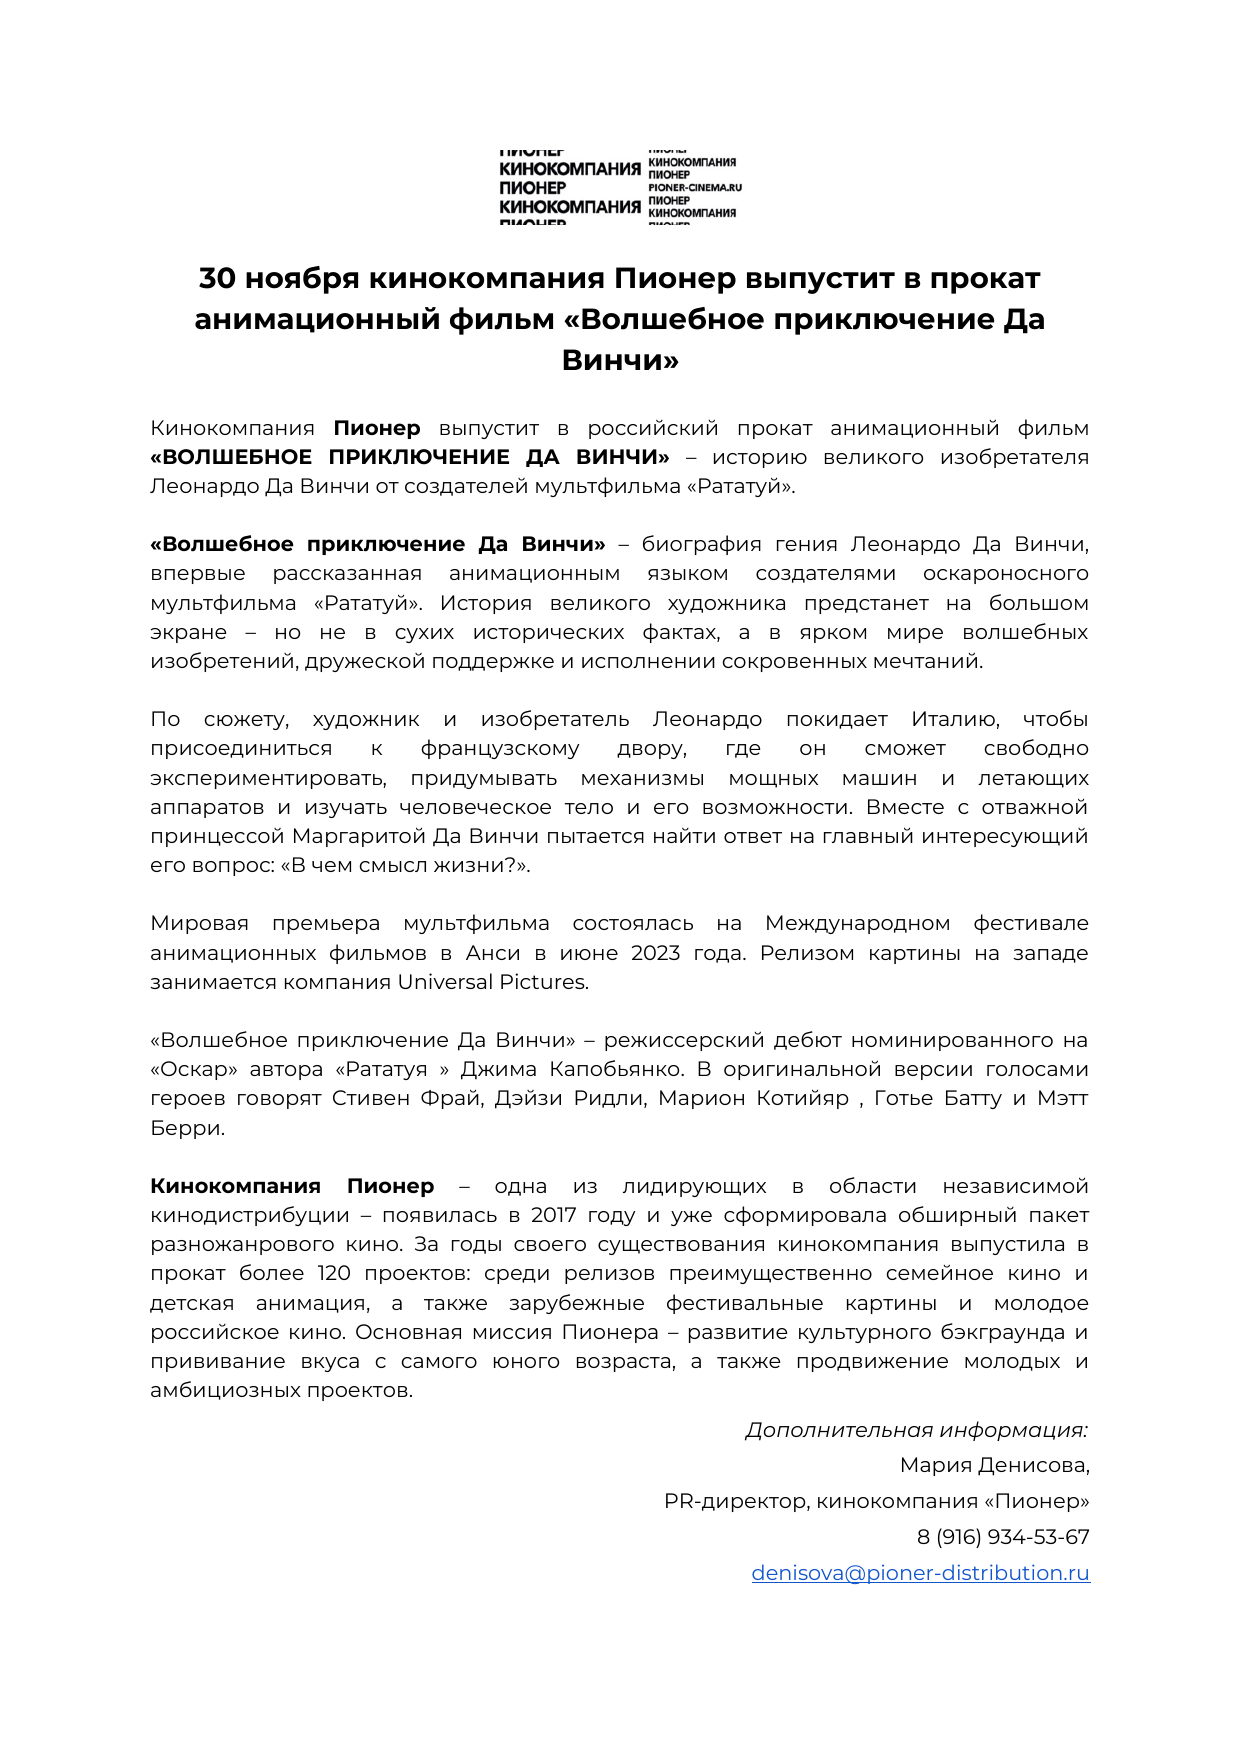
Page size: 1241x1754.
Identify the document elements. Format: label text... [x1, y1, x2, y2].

text Мария Денисова, [150, 1453, 1090, 1478]
text Кинокомпания Пионер выпустит в российский прокат анимационный фильм «ВОЛШЕБНОЕ ПРИКЛЮЧЕНИЕ ДА ВИНЧИ» – историю великого изобретателя Леонардо Да Винчи от создателей мультфильма «Рататуй». [150, 415, 1090, 498]
text denisova@pioner-distribution.ru [150, 1560, 1090, 1586]
text PR-директор, кинокомпания «Пионер» [150, 1488, 1090, 1514]
text Кинокомпания Пионер – одна из лидирующих в области независимой кинодистрибуции – появилась в 2017 году и уже сформировала обширный пакет разножанрового кино. За годы своего существования кинокомпания выпустила в прокат более 120 проектов: среди релизов преимущественно семейное кино и детская анимация, а также зарубежные фестивальные картины и молодое российское кино. Основная миссия Пионера – развитие культурного бэкграунда и прививание вкуса с самого юного возраста, а также продвижение молодых и амбициозных проектов. [150, 1173, 1090, 1403]
text Мировая премьера мультфильма состоялась на Международном фестивале анимационных фильмов в Анси в июне 2023 года. Релизом картины на западе занимается компания Universal Pictures. [150, 911, 1090, 994]
text Дополнительная информация: [150, 1417, 1090, 1442]
text 30 ноября кинокомпания Пионер выпустит в прокат анимационный фильм «Волшебное приключение Да Винчи» [150, 260, 1090, 377]
picture [492, 150, 749, 225]
text «Волшебное приключение Да Винчи» – режиссерский дебют номинированного на «Оскар» автора «Рататуя » Джима Капобьянко. В оригинальной версии голосами героев говорят Стивен Фрай, Дэйзи Ридли, Марион Котийяр , Готье Батту и Мэтт Берри. [150, 1027, 1090, 1140]
text По сюжету, художник и изобретатель Леонардо покидает Италию, чтобы присоединиться к французскому двору, где он сможет свободно экспериментировать, придумывать механизмы мощных машин и летающих аппаратов и изучать человеческое тело и его возможности. Вместе с отважной принцессой Маргаритой Да Винчи пытается найти ответ на главный интересующий его вопрос: «В чем смысл жизни?». [150, 706, 1090, 878]
text 8 (916) 934-53-67 [150, 1524, 1090, 1550]
text «Волшебное приключение Да Винчи» – биография гения Леонардо Да Винчи, впервые рассказанная анимационным языком создателями оскароносного мультфильма «Рататуй». История великого художника предстанет на большом экране – но не в сухих исторических фактах, а в ярком мире волшебных изобретений, дружеской поддержке и исполнении сокровенных мечтаний. [150, 531, 1090, 673]
